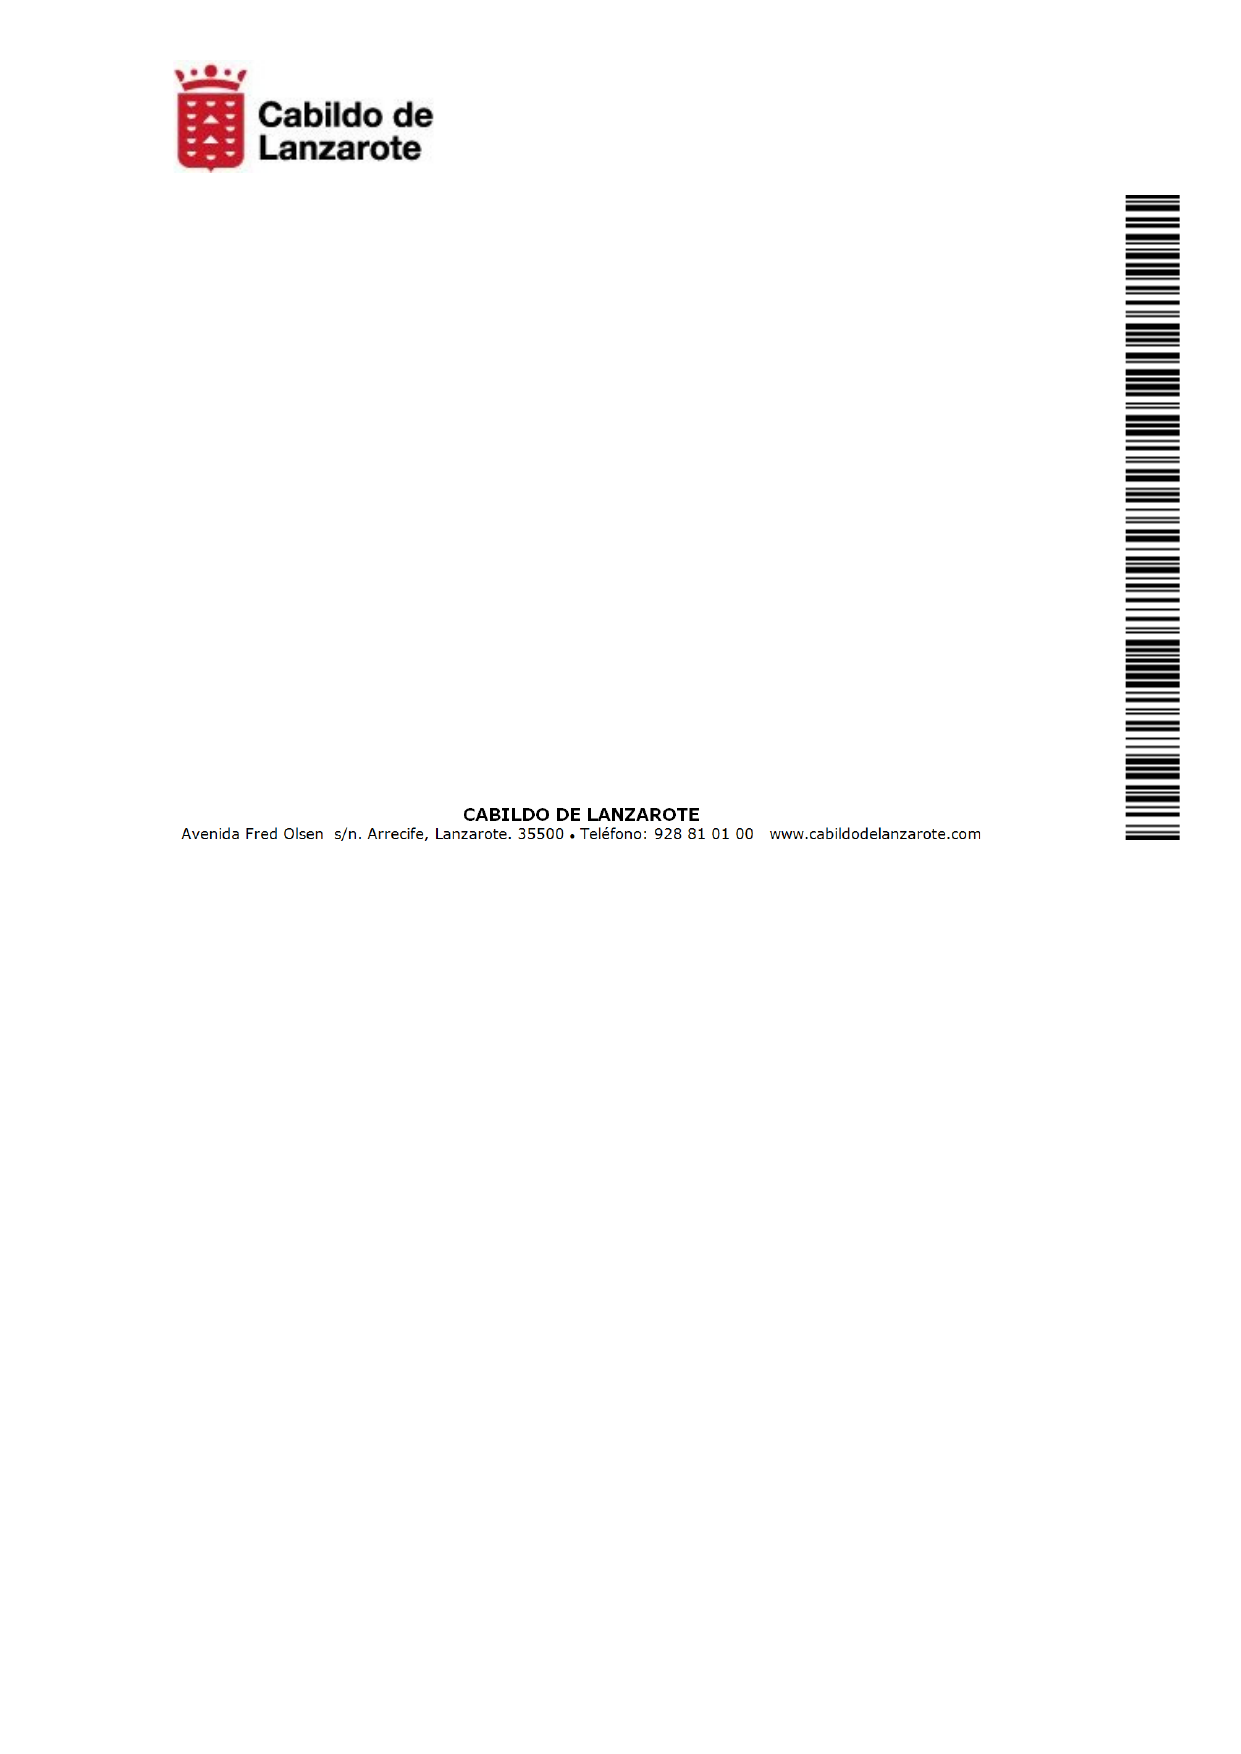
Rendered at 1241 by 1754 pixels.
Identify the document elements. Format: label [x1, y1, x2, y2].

picture [1125, 195, 1180, 840]
picture [173, 60, 434, 173]
picture [181, 808, 981, 841]
